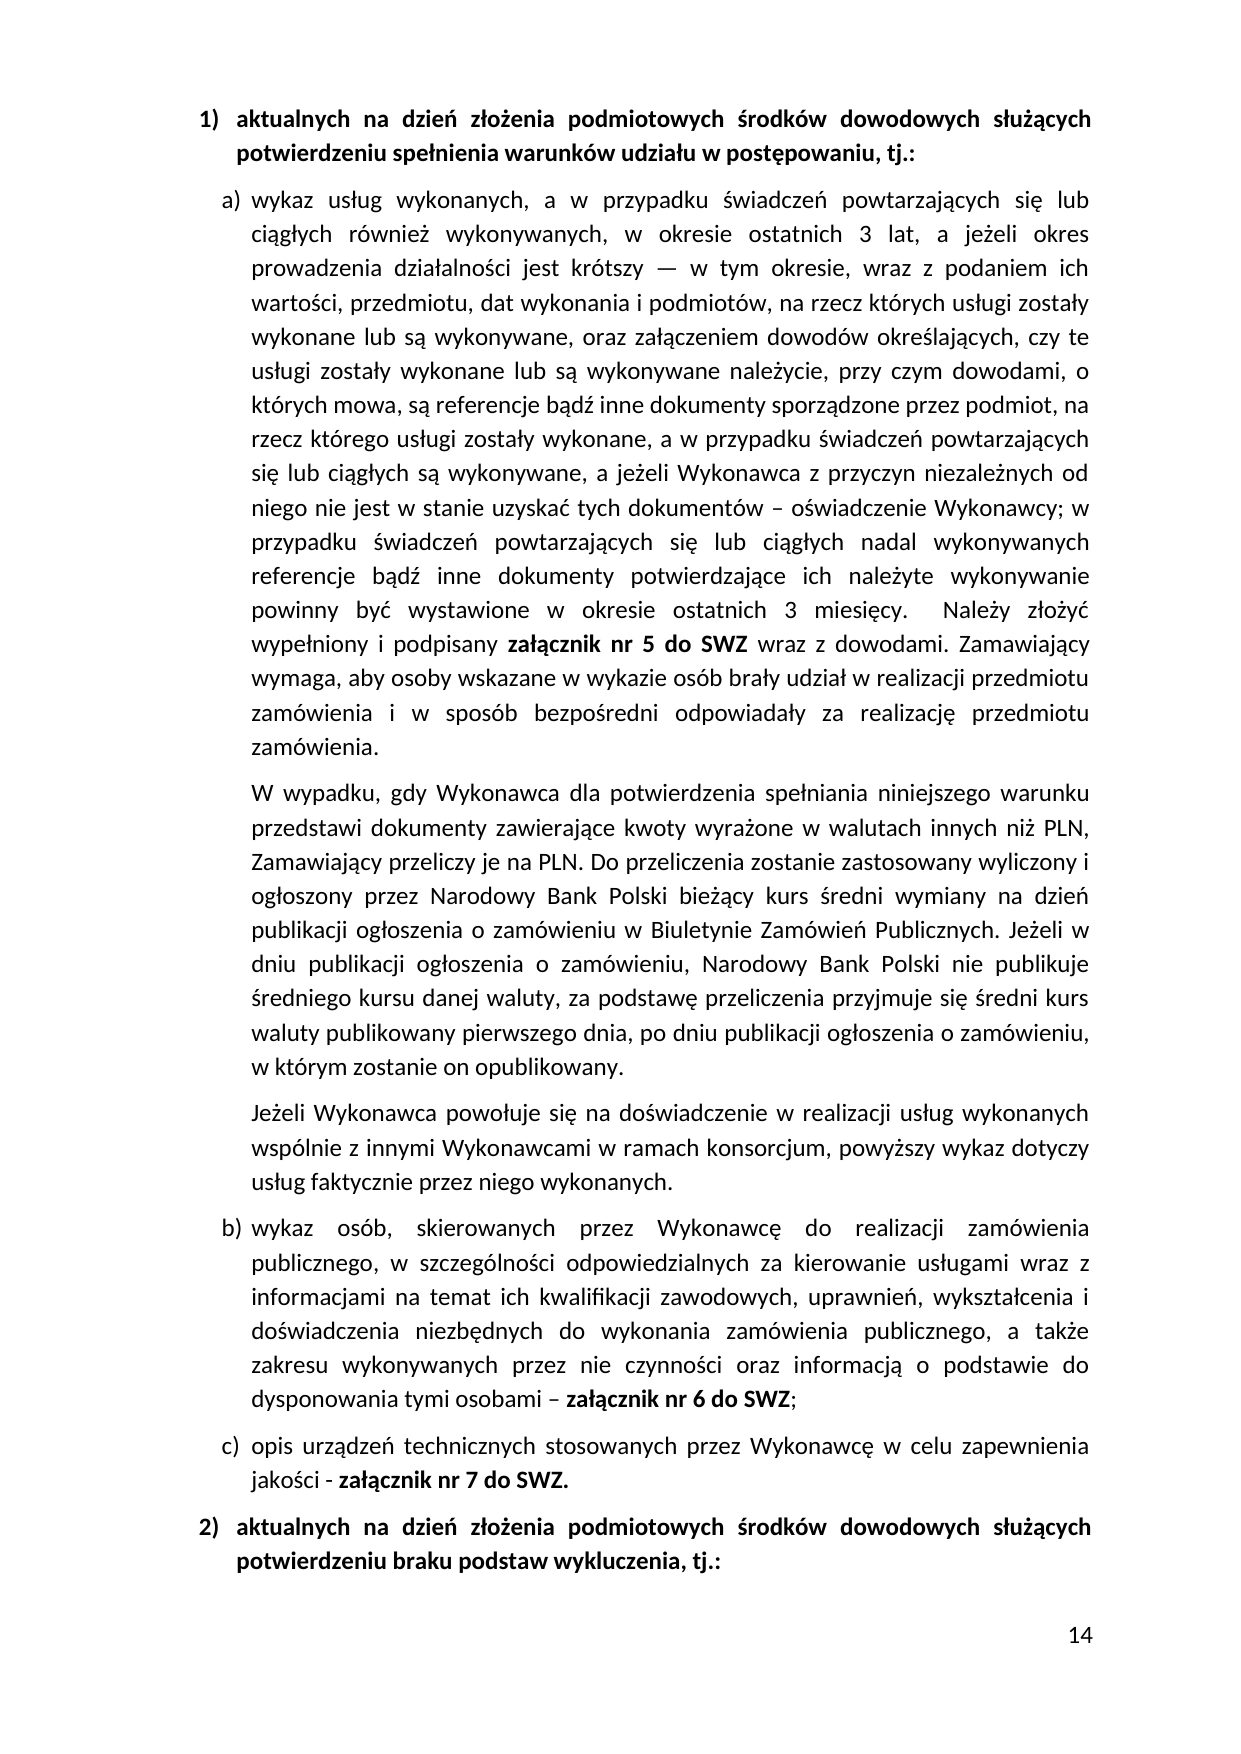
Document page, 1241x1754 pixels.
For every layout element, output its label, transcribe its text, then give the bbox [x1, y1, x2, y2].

list opis urządzeń technicznych stosowanych przez Wykonawcę w celu zapewnienia jakości - załącznik nr 7 do SWZ. [221, 1430, 1091, 1495]
list wykaz usług wykonanych, a w przypadku świadczeń powtarzających się lub ciągłych również wykonywanych, w okresie ostatnich 3 lat, a jeżeli okres prowadzenia działalności jest krótszy — w tym okresie, wraz z podaniem ich wartości, przedmiotu, dat wykonania i podmiotów, na rzecz których usługi zostały wykonane lub są wykonywane, oraz załączeniem dowodów określających, czy te usługi zostały wykonane lub są wykonywane należycie, przy czym dowodami, o których mowa, są referencje bądź inne dokumenty sporządzone przez podmiot, na rzecz którego usługi zostały wykonane, a w przypadku świadczeń powtarzających się lub ciągłych są wykonywane, a jeżeli Wykonawca z przyczyn niezależnych od niego nie jest w stanie uzyskać tych dokumentów – oświadczenie Wykonawcy; w przypadku świadczeń powtarzających się lub ciągłych nadal wykonywanych referencje bądź inne dokumenty potwierdzające ich należyte wykonywanie powinny być wystawione w okresie ostatnich 3 miesięcy. Należy złożyć wypełniony i podpisany załącznik nr 5 do SWZ wraz z dowodami. Zamawiający wymaga, aby osoby wskazane w wykazie osób brały udział w realizacji przedmiotu zamówienia i w sposób bezpośredni odpowiadały za realizację przedmiotu zamówienia. [221, 184, 1091, 761]
list aktualnych na dzień złożenia podmiotowych środków dowodowych służących potwierdzeniu spełnienia warunków udziału w postępowaniu, tj.: [199, 103, 1093, 168]
text W wypadku, gdy Wykonawca dla potwierdzenia spełniania niniejszego warunku przedstawi dokumenty zawierające kwoty wyrażone w walutach innych niż PLN, Zamawiający przeliczy je na PLN. Do przeliczenia zostanie zastosowany wyliczony i ogłoszony przez Narodowy Bank Polski bieżący kurs średni wymiany na dzień publikacji ogłoszenia o zamówieniu w Biuletynie Zamówień Publicznych. Jeżeli w dniu publikacji ogłoszenia o zamówieniu, Narodowy Bank Polski nie publikuje średniego kursu danej waluty, za podstawę przeliczenia przyjmuje się średni kurs waluty publikowany pierwszego dnia, po dniu publikacji ogłoszenia o zamówieniu, w którym zostanie on opublikowany. [251, 778, 1091, 1081]
list aktualnych na dzień złożenia podmiotowych środków dowodowych służących potwierdzeniu braku podstaw wykluczenia, tj.: [199, 1511, 1093, 1576]
list wykaz osób, skierowanych przez Wykonawcę do realizacji zamówienia publicznego, w szczególności odpowiedzialnych za kierowanie usługami wraz z informacjami na temat ich kwalifikacji zawodowych, uprawnień, wykształcenia i doświadczenia niezbędnych do wykonania zamówienia publicznego, a także zakresu wykonywanych przez nie czynności oraz informacją o podstawie do dysponowania tymi osobami – załącznik nr 6 do SWZ; [221, 1213, 1091, 1414]
text Jeżeli Wykonawca powołuje się na doświadczenie w realizacji usług wykonanych wspólnie z innymi Wykonawcami w ramach konsorcjum, powyższy wykaz dotyczy usług faktycznie przez niego wykonanych. [251, 1098, 1091, 1196]
